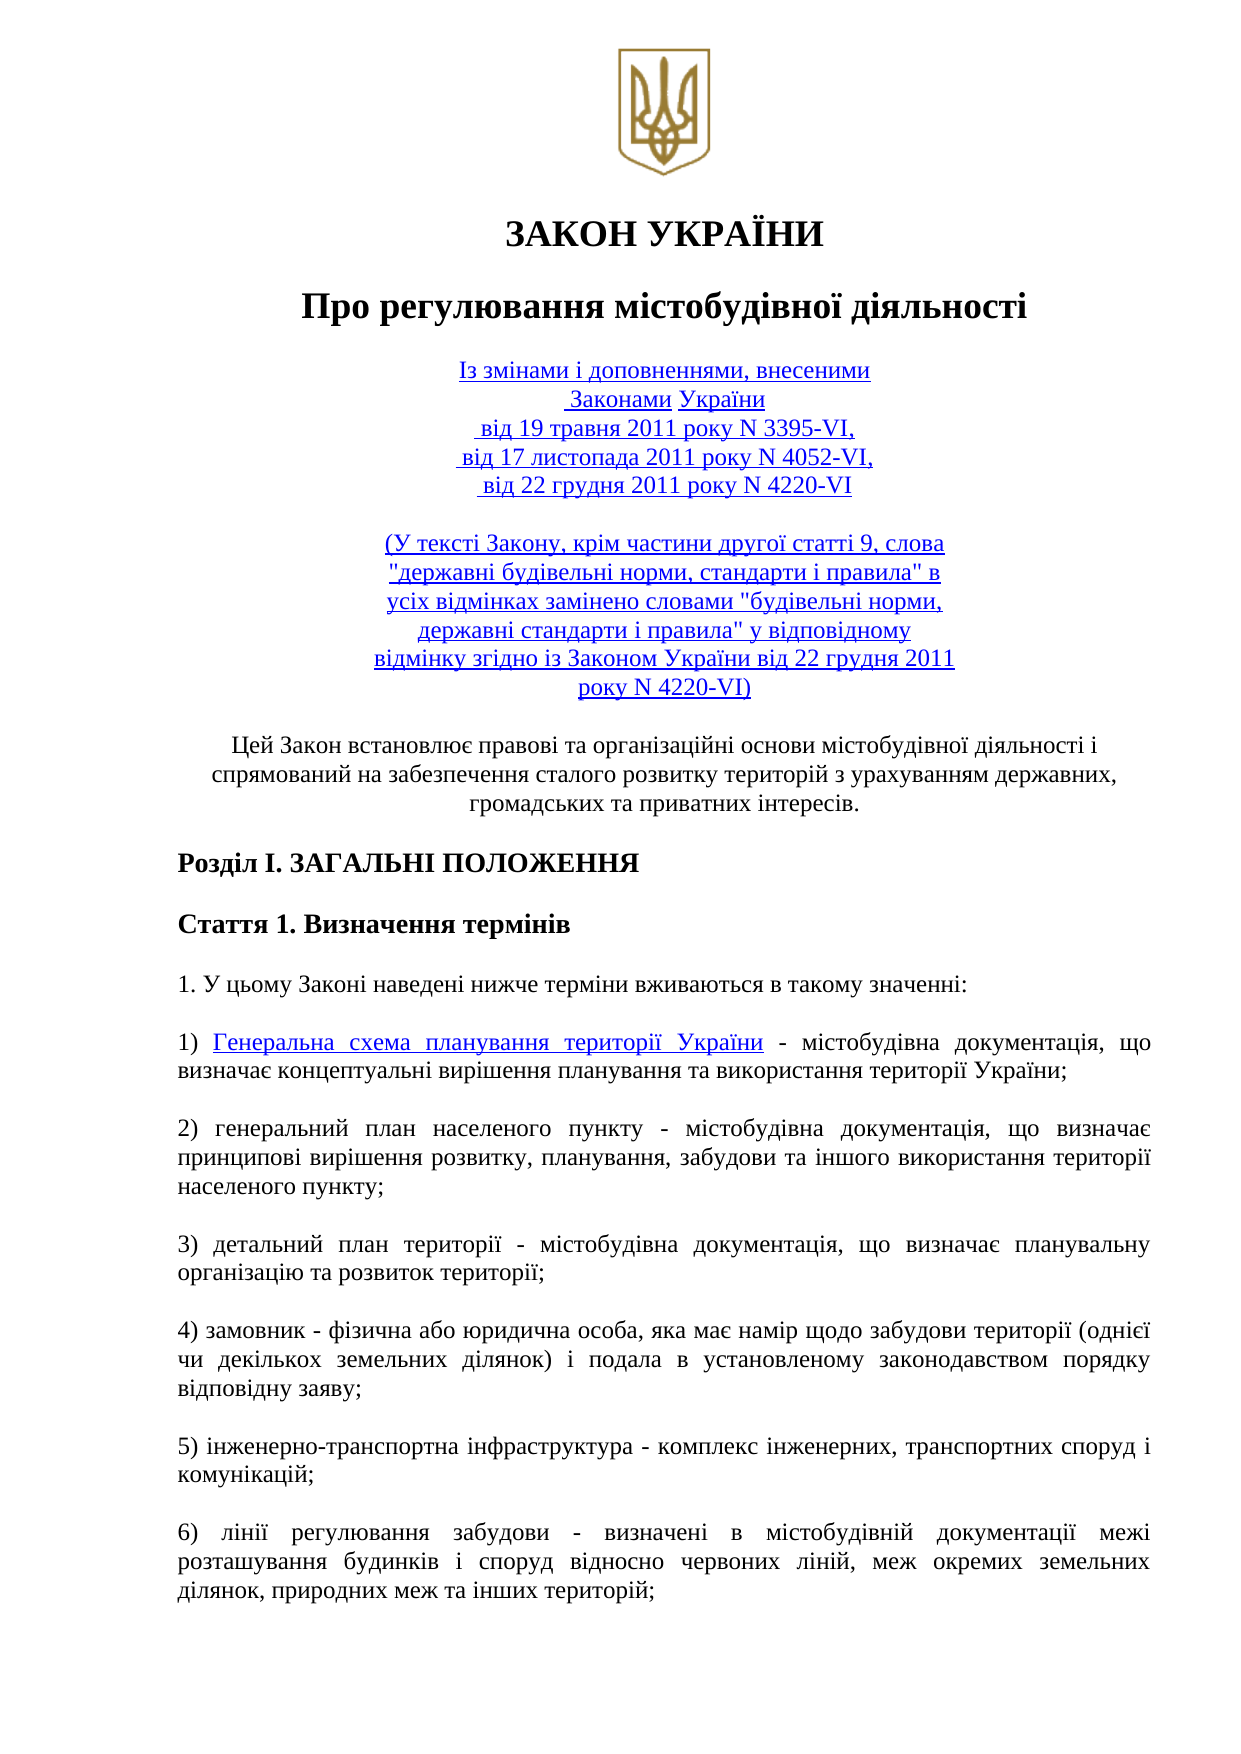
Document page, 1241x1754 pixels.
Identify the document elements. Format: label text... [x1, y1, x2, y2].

text 6) лінії регулювання забудови - визначені в містобудівній документації межі розташування будинків і споруд відносно червоних ліній, меж окремих земельних ділянок, природних меж та інших територій; [177, 1517, 1152, 1604]
text 5) інженерно-транспортна інфраструктура - комплекс інженерних, транспортних споруд і комунікацій; [177, 1431, 1152, 1488]
text Із змінами і доповненнями, внесеними Законами України від 19 травня 2011 року N 3395-VI, від 17 листопада 2011 року N 4052-VI, від 22 грудня 2011 року N 4220-VI [177, 356, 1152, 499]
text Про регулювання містобудівної діяльності [177, 283, 1152, 326]
text 1) Генеральна схема планування території України - містобудівна документація, що визначає концептуальні вирішення планування та використання території України; [177, 1027, 1152, 1084]
text Стаття 1. Визначення термінів [177, 907, 1152, 939]
text 2) генеральний план населеного пункту - містобудівна документація, що визначає принципові вирішення розвитку, планування, забудови та іншого використання території населеного пункту; [177, 1113, 1152, 1199]
text 3) детальний план території - містобудівна документація, що визначає планувальну організацію та розвиток території; [177, 1229, 1152, 1286]
picture [612, 44, 717, 182]
table_header (У тексті Закону, крім частини другої статті 9, слова "державні будівельні норми, стандарти і правила" в усіх відмінках замінено словами "будівельні норми, державні стандарти і правила" у відповідному відмінку згідно із Законом України від 22 грудня 2011 року N 4220-VI) [372, 529, 957, 701]
text Цей Закон встановлює правові та організаційні основи містобудівної діяльності і спрямований на забезпечення сталого розвитку територій з урахуванням державних, громадських та приватних інтересів. [177, 730, 1152, 816]
text 1. У цьому Законі наведені нижче терміни вживаються в такому значенні: [177, 969, 1152, 997]
text ЗАКОН УКРАЇНИ [177, 211, 1152, 254]
text 4) замовник - фізична або юридична особа, яка має намір щодо забудови території (однієї чи декількох земельних ділянок) і подала в установленому законодавством порядку відповідну заяву; [177, 1315, 1152, 1402]
text Розділ I. ЗАГАЛЬНІ ПОЛОЖЕННЯ [177, 846, 1152, 878]
